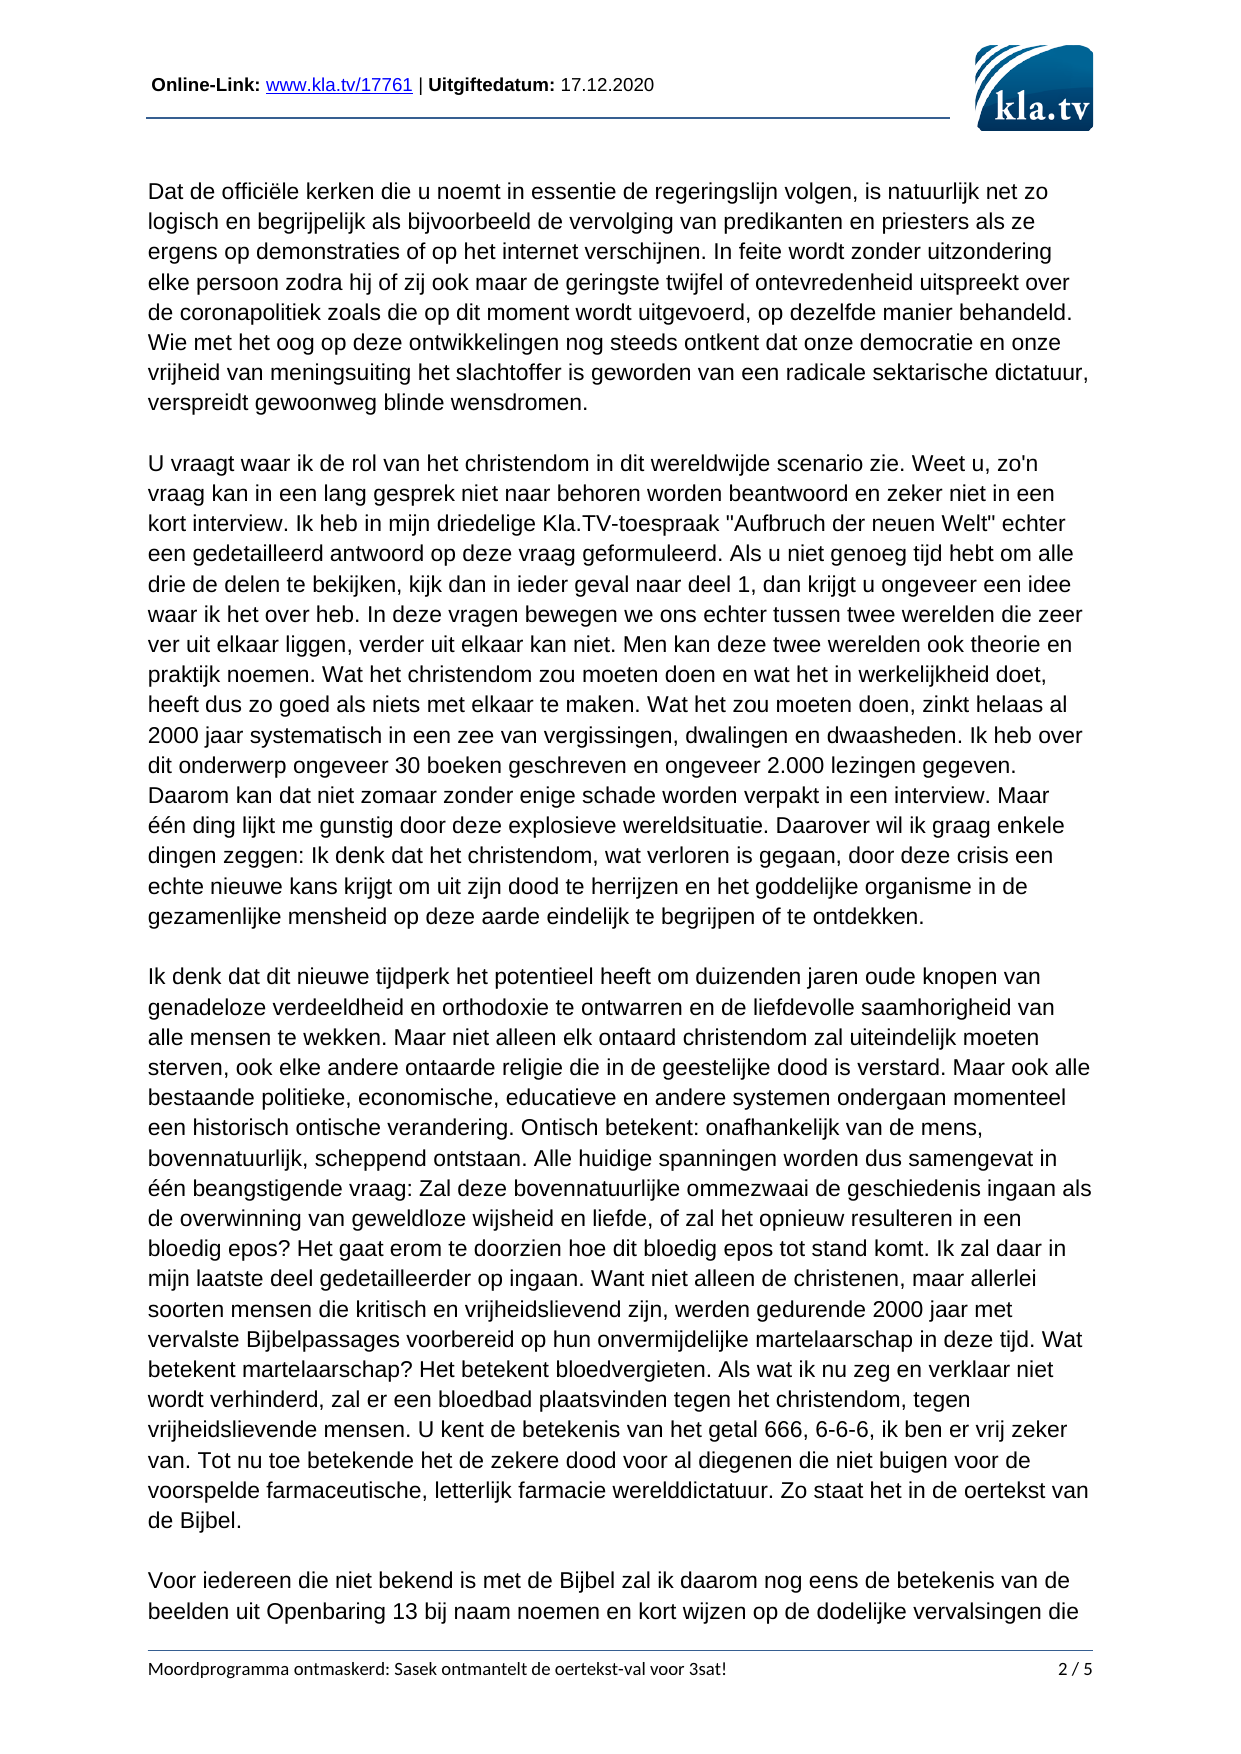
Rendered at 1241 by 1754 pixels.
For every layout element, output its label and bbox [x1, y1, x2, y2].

text [148, 148, 1093, 1624]
